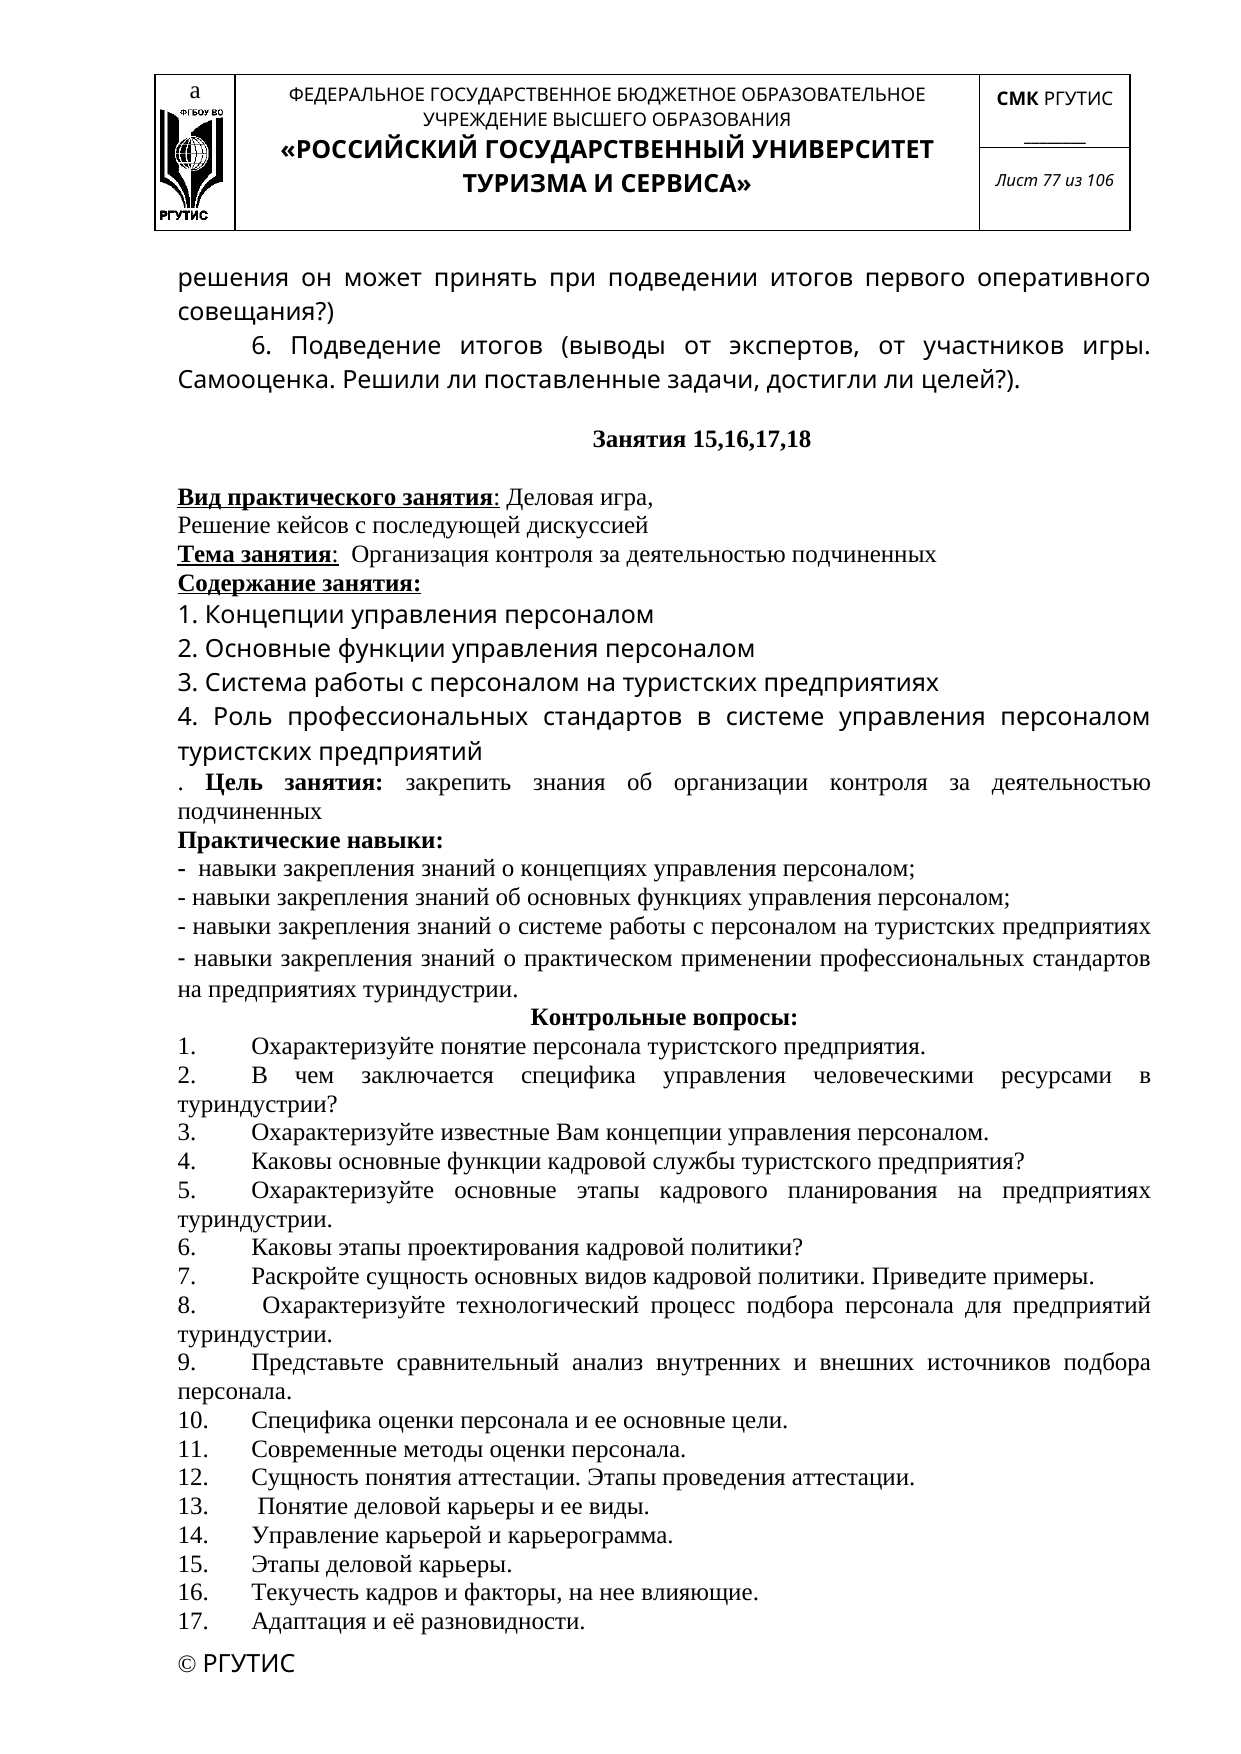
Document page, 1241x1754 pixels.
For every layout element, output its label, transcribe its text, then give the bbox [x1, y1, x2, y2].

list Сущность понятия аттестации. Этапы проведения аттестации. [177, 1462, 1152, 1491]
list Раскройте сущность основных видов кадровой политики. Приведите примеры. [177, 1261, 1152, 1290]
list Текучесть кадров и факторы, на нее влияющие. [177, 1577, 1152, 1606]
text 1. Концепции управления персоналом [177, 597, 1152, 631]
list Современные методы оценки персонала. [177, 1434, 1152, 1462]
list Каковы этапы проектирования кадровой политики? [177, 1232, 1152, 1261]
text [177, 259, 1152, 327]
list Адаптация и её разновидности. [177, 1606, 1152, 1635]
list Каковы основные функции кадровой службы туристского предприятия? [177, 1146, 1152, 1175]
text 4. Роль профессиональных стандартов в системе управления персоналом туристских предприятий [177, 699, 1152, 767]
text 6. Подведение итогов (выводы от экспертов, от участников игры. Самооценка. Решили ли поставленные задачи, достигли ли целей?). [177, 327, 1152, 396]
list Охарактеризуйте основные этапы кадрового планирования на предприятиях туриндустрии. [177, 1175, 1152, 1232]
text - навыки закрепления знаний об основных функциях управления персоналом; [177, 882, 1152, 911]
text Содержание занятия: [177, 568, 1152, 597]
text - навыки закрепления знаний о системе работы с персоналом на туристских предприятиях - навыки закрепления знаний о практическом применении профессиональных стандартов на предприятиях туриндустрии. [177, 911, 1152, 1002]
list Управление карьерой и карьерограмма. [177, 1520, 1152, 1549]
text Решение кейсов с последующей дискуссией [177, 511, 1152, 539]
text Вид практического занятия: Деловая игра, [177, 482, 1152, 511]
list Охарактеризуйте технологический процесс подбора персонала для предприятий туриндустрии. [177, 1290, 1152, 1347]
list Охарактеризуйте известные Вам концепции управления персоналом. [177, 1117, 1152, 1146]
list Специфика оценки персонала и ее основные цели. [177, 1405, 1152, 1434]
text - навыки закрепления знаний о концепциях управления персоналом; [177, 853, 1152, 882]
text . Цель занятия: закрепить знания об организации контроля за деятельностью подчиненных [177, 767, 1152, 825]
text Контрольные вопросы: [177, 1002, 1152, 1031]
list Этапы деловой карьеры. [177, 1549, 1152, 1577]
text Тема занятия: Организация контроля за деятельностью подчиненных [177, 539, 1152, 568]
list Понятие деловой карьеры и ее виды. [177, 1491, 1152, 1520]
list Представьте сравнительный анализ внутренних и внешних источников подбора персонала. [177, 1347, 1152, 1405]
list Охарактеризуйте понятие персонала туристского предприятия. [177, 1031, 1152, 1060]
list В чем заключается специфика управления человеческими ресурсами в туриндустрии? [177, 1060, 1152, 1117]
text 2. Основные функции управления персоналом [177, 631, 1152, 665]
text 3. Система работы с персоналом на туристских предприятиях [177, 665, 1152, 699]
text Практические навыки: [177, 825, 1152, 853]
text Занятия 15,16,17,18 [177, 424, 1152, 453]
